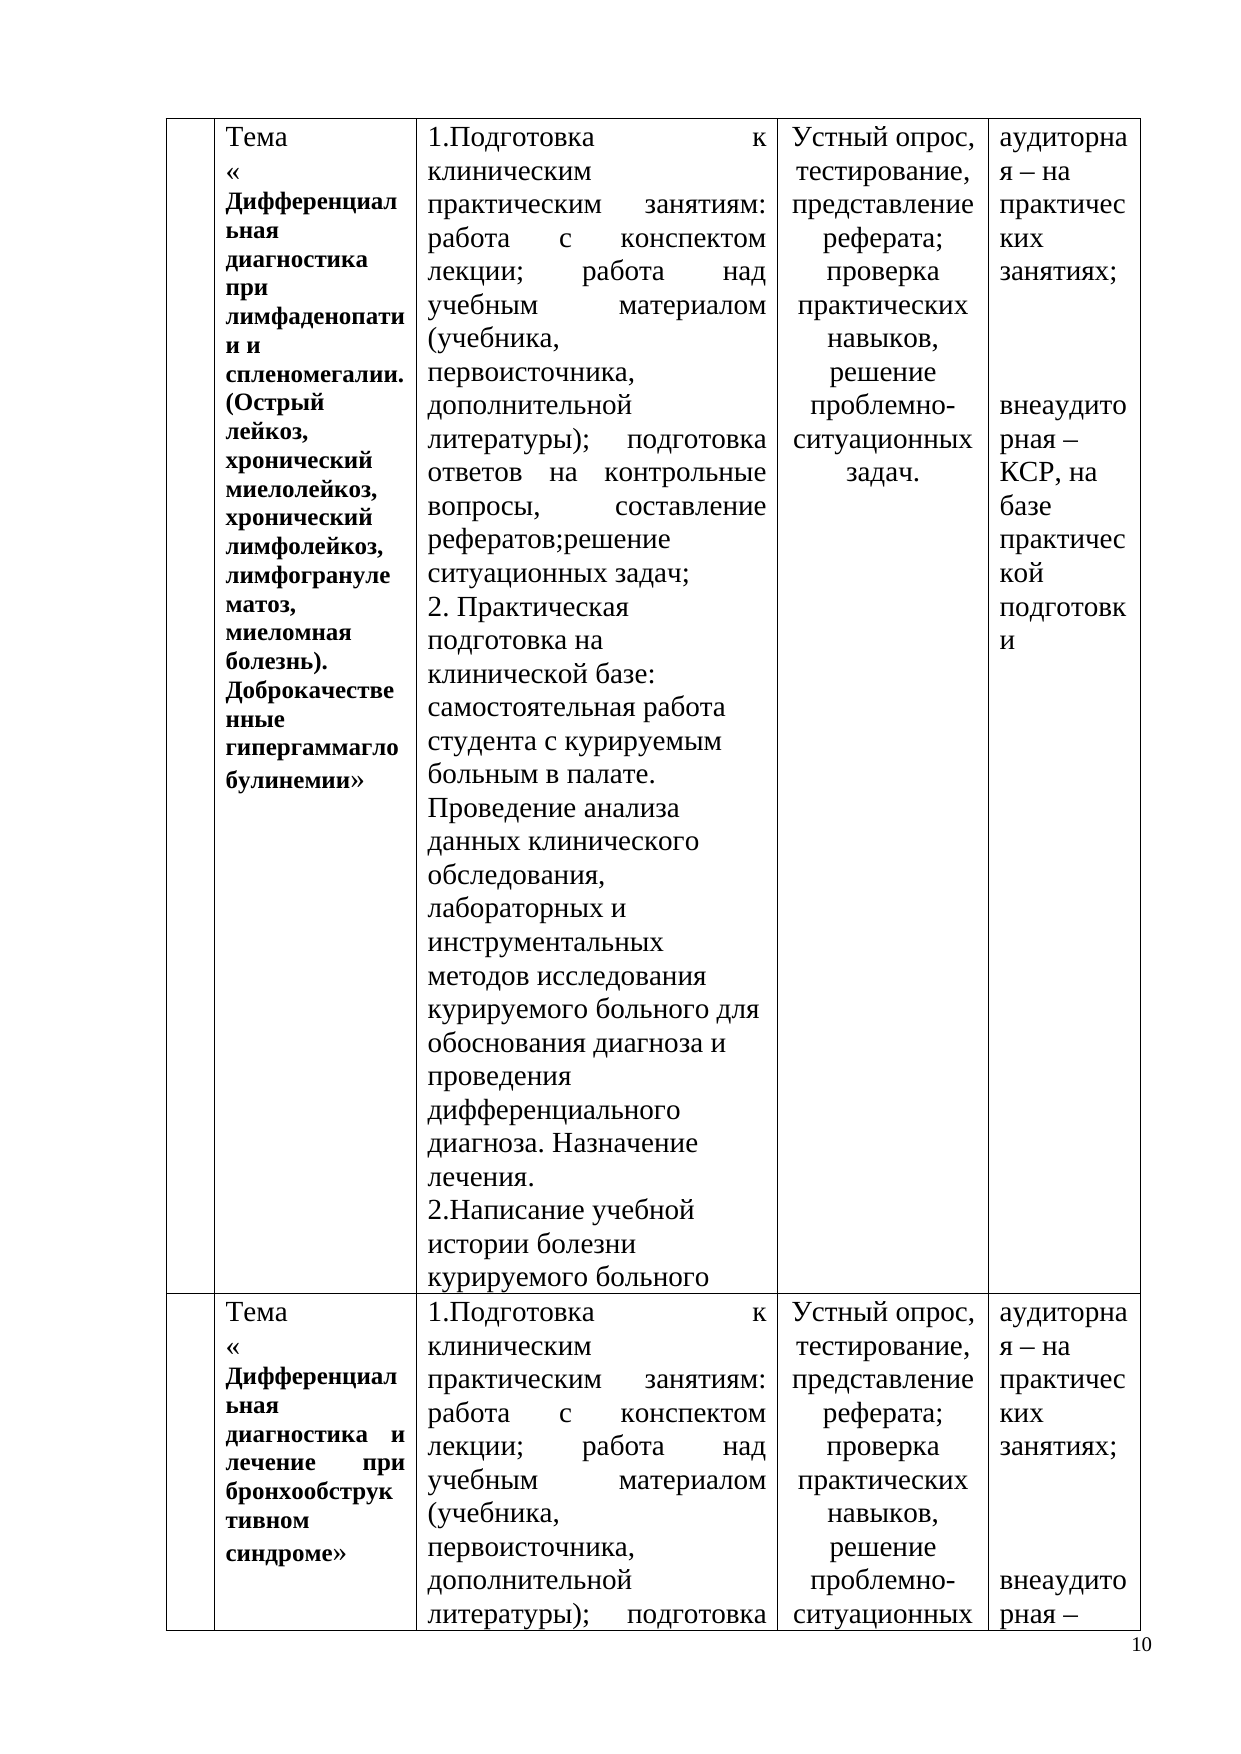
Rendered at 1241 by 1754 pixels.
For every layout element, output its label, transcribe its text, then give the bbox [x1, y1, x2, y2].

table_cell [417, 1294, 777, 1629]
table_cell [778, 119, 988, 1293]
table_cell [778, 1294, 988, 1629]
table_cell Тема «Дифференциальная диагностика при лимфаденопатии и спленомегалии. (Острый лейкоз, хронический миелолейкоз, хронический лимфолейкоз, лимфогранулематоз, миеломная болезнь). Доброкачественные гипергаммаглобулинемии» [215, 119, 416, 1293]
table_cell [167, 1294, 214, 1629]
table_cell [989, 1294, 1140, 1629]
table_cell [167, 119, 214, 1293]
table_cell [215, 1294, 416, 1629]
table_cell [989, 119, 1140, 1293]
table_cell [417, 119, 777, 1293]
